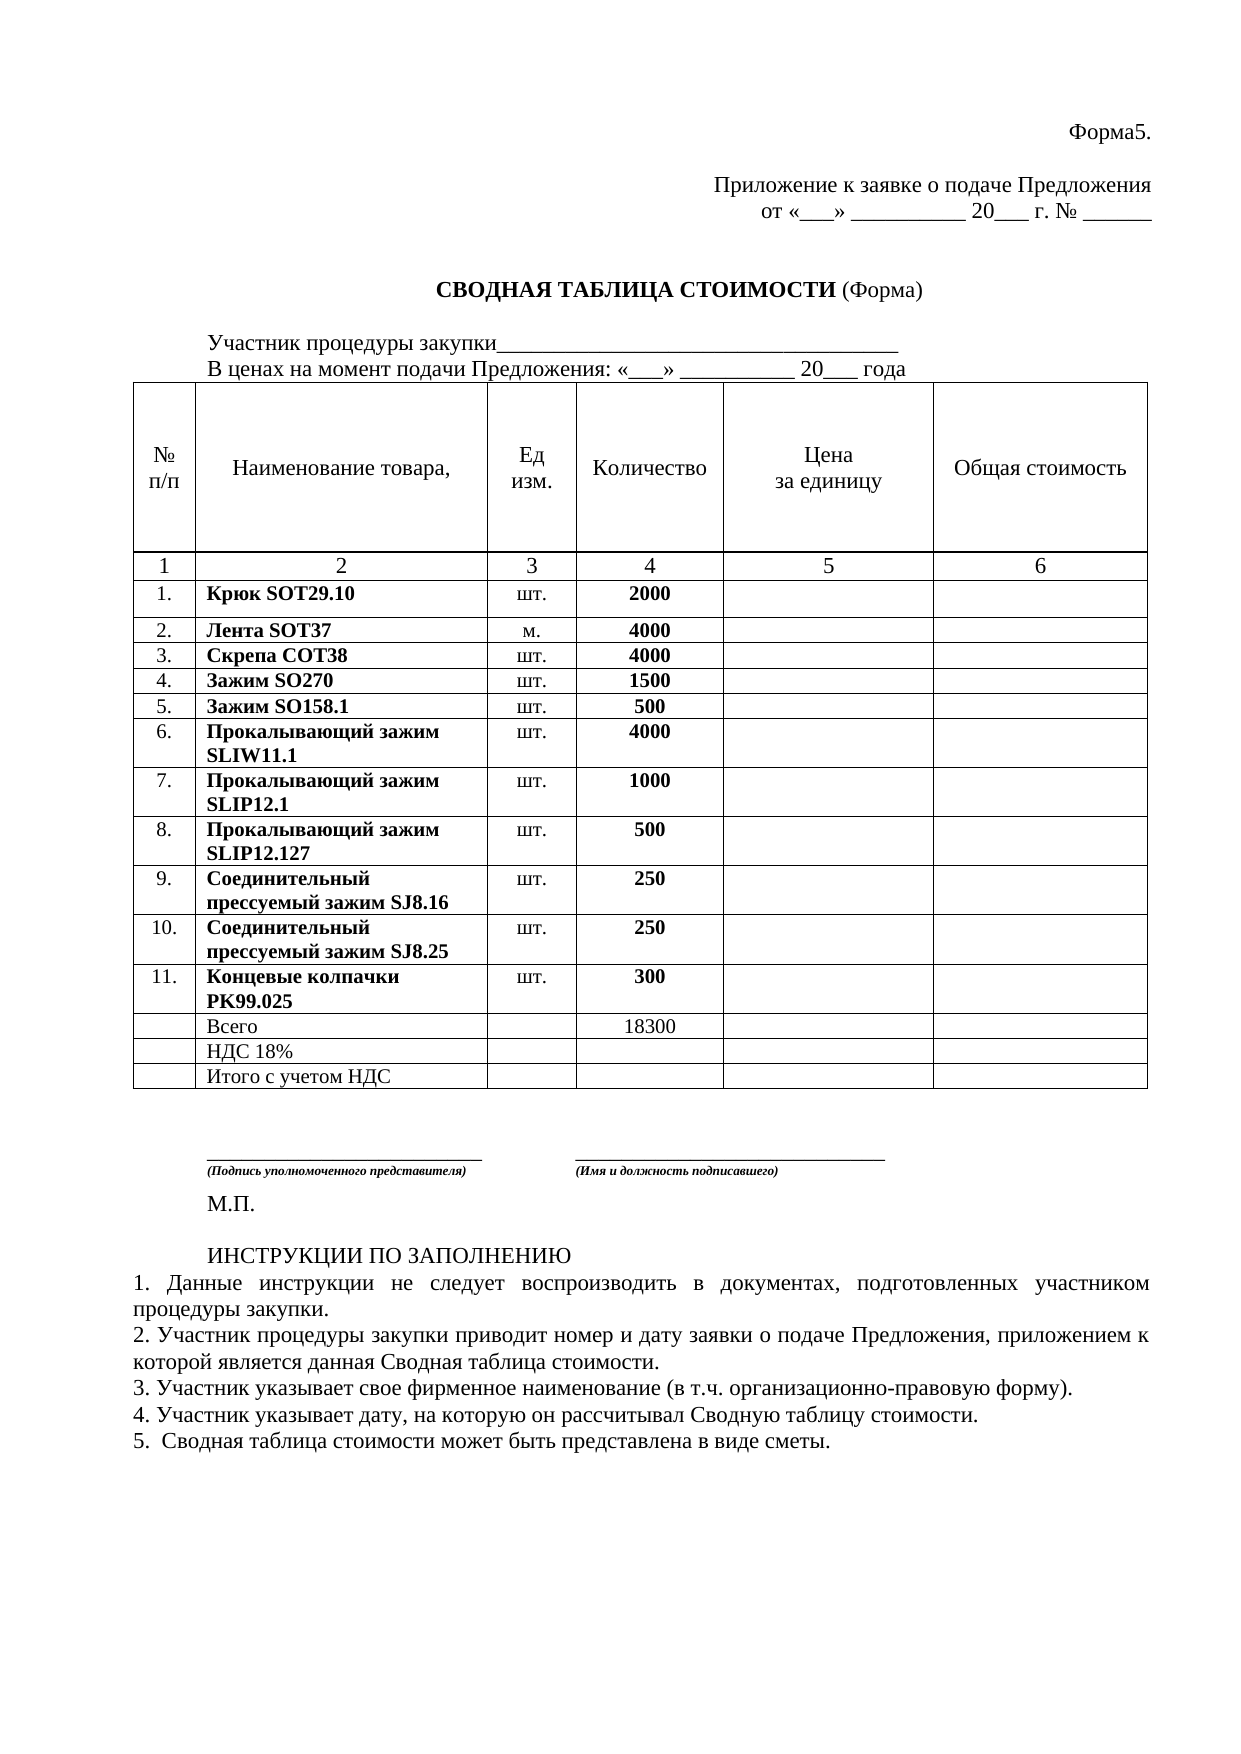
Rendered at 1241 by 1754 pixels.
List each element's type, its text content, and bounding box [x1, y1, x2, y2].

table_cell шт. [488, 817, 576, 865]
table_cell Крюк SOT29.10 [196, 581, 487, 617]
text (Подпись уполномоченного представителя) (Имя и должность подписавшего) [133, 1163, 1152, 1190]
table_cell Зажим SO158.1 [196, 694, 487, 718]
table_header Количество [577, 383, 723, 551]
table_cell 7. [134, 768, 195, 816]
table_cell НДС 18% [196, 1039, 487, 1063]
table_cell шт. [488, 643, 576, 667]
table_cell 250 [577, 915, 723, 963]
table_cell шт. [488, 965, 576, 1013]
table_cell [724, 965, 933, 1013]
table_cell 4000 [577, 719, 723, 767]
table_cell 500 [577, 694, 723, 718]
table_header № п/п [134, 383, 195, 551]
text 1. Данные инструкции не следует воспроизводить в документах, подготовленных участником процедуры закупки. [133, 1269, 1152, 1322]
table_cell [934, 1039, 1147, 1063]
table_cell Лента SOT37 [196, 618, 487, 642]
table_cell Прокалывающий зажим SLIW11.1 [196, 719, 487, 767]
table_cell [934, 1014, 1147, 1038]
table_cell 2. [134, 618, 195, 642]
table_cell [934, 581, 1147, 617]
table_cell Зажим SO270 [196, 669, 487, 692]
text 4. Участник указывает дату, на которую он рассчитывал Сводную таблицу стоимости. [133, 1401, 1152, 1427]
table_cell [577, 1039, 723, 1063]
table_cell шт. [488, 669, 576, 692]
table_cell 2 [196, 553, 487, 580]
table_cell 18300 [577, 1014, 723, 1038]
table_cell шт. [488, 866, 576, 914]
text Приложение к заявке о подаче Предложения [133, 171, 1152, 197]
table_cell 5. [134, 694, 195, 718]
table_cell Всего [196, 1014, 487, 1038]
table_cell [724, 1064, 933, 1088]
table_cell шт. [488, 768, 576, 816]
text М.П. [133, 1190, 1152, 1216]
text В ценах на момент подачи Предложения: «___» __________ 20___ года [133, 355, 1152, 382]
list СВОДНАЯ ТАБЛИЦА СТОИМОСТИ (Форма) [133, 276, 1152, 303]
table_cell 4000 [577, 618, 723, 642]
table_cell 5 [724, 553, 933, 580]
table_cell [724, 581, 933, 617]
text 2. Участник процедуры закупки приводит номер и дату заявки о подаче Предложения, приложением к которой является данная Сводная таблица стоимости. [133, 1322, 1152, 1374]
table_cell шт. [488, 719, 576, 767]
table_cell [724, 817, 933, 865]
table_cell шт. [488, 694, 576, 718]
table_cell [724, 768, 933, 816]
table_cell 3. [134, 643, 195, 667]
text 3. Участник указывает свое фирменное наименование (в т.ч. организационно-правовую форму). [133, 1374, 1152, 1401]
table_cell 10. [134, 915, 195, 963]
table_cell 6 [934, 553, 1147, 580]
text ________________________ ___________________________ [133, 1137, 1152, 1163]
table_cell Соединительный прессуемый зажим SJ8.16 [196, 866, 487, 914]
table_cell [934, 1064, 1147, 1088]
text Участник процедуры закупки___________________________________ [133, 329, 1152, 355]
table_cell [134, 1039, 195, 1063]
table_cell Концевые колпачки PK99.025 [196, 965, 487, 1013]
table_cell [488, 1014, 576, 1038]
text 5. Сводная таблица стоимости может быть представлена в виде сметы. [133, 1427, 1152, 1453]
table_cell 2000 [577, 581, 723, 617]
table_cell [934, 618, 1147, 642]
table_cell 1000 [577, 768, 723, 816]
table_cell 1500 [577, 669, 723, 692]
table_cell [724, 694, 933, 718]
text от «___» __________ 20___ г. № ______ [133, 197, 1152, 223]
table_cell Соединительный прессуемый зажим SJ8.25 [196, 915, 487, 963]
table_header Цена за единицу [724, 383, 933, 551]
table_cell [934, 965, 1147, 1013]
table_cell [934, 669, 1147, 692]
table_cell м. [488, 618, 576, 642]
table_cell [134, 1064, 195, 1088]
table_cell 250 [577, 866, 723, 914]
table_cell [934, 866, 1147, 914]
table_cell [724, 1039, 933, 1063]
table_cell [934, 768, 1147, 816]
table_header Ед изм. [488, 383, 576, 551]
table_cell [724, 915, 933, 963]
text ИНСТРУКЦИИ ПО ЗАПОЛНЕНИЮ [133, 1242, 1152, 1269]
table_cell [724, 618, 933, 642]
table_cell [724, 719, 933, 767]
table_cell 1. [134, 581, 195, 617]
table_cell [134, 1014, 195, 1038]
table_cell [488, 1039, 576, 1063]
table_cell 9. [134, 866, 195, 914]
table_cell 11. [134, 965, 195, 1013]
table_cell 4 [577, 553, 723, 580]
table_cell [724, 643, 933, 667]
table_cell 500 [577, 817, 723, 865]
table_cell [577, 1064, 723, 1088]
table_cell Итого с учетом НДС [196, 1064, 487, 1088]
table_cell [724, 866, 933, 914]
table_cell [724, 669, 933, 692]
table_cell 6. [134, 719, 195, 767]
table_cell 300 [577, 965, 723, 1013]
table_cell 1 [134, 553, 195, 580]
table_cell 8. [134, 817, 195, 865]
table_cell 4. [134, 669, 195, 692]
table_cell шт. [488, 581, 576, 617]
table_cell [724, 1014, 933, 1038]
table_cell [934, 915, 1147, 963]
table_cell Скрепа COT38 [196, 643, 487, 667]
table_cell [934, 817, 1147, 865]
table_cell [934, 643, 1147, 667]
table_cell [934, 694, 1147, 718]
table_cell 3 [488, 553, 576, 580]
table_cell Прокалывающий зажим SLIР12.127 [196, 817, 487, 865]
table_header Наименование товара, [196, 383, 487, 551]
table_cell Прокалывающий зажим SLIР12.1 [196, 768, 487, 816]
table_cell [488, 1064, 576, 1088]
table_cell 4000 [577, 643, 723, 667]
table_cell [934, 719, 1147, 767]
table_header Общая стоимость [934, 383, 1147, 551]
table_cell шт. [488, 915, 576, 963]
text Форма5. [133, 118, 1152, 144]
